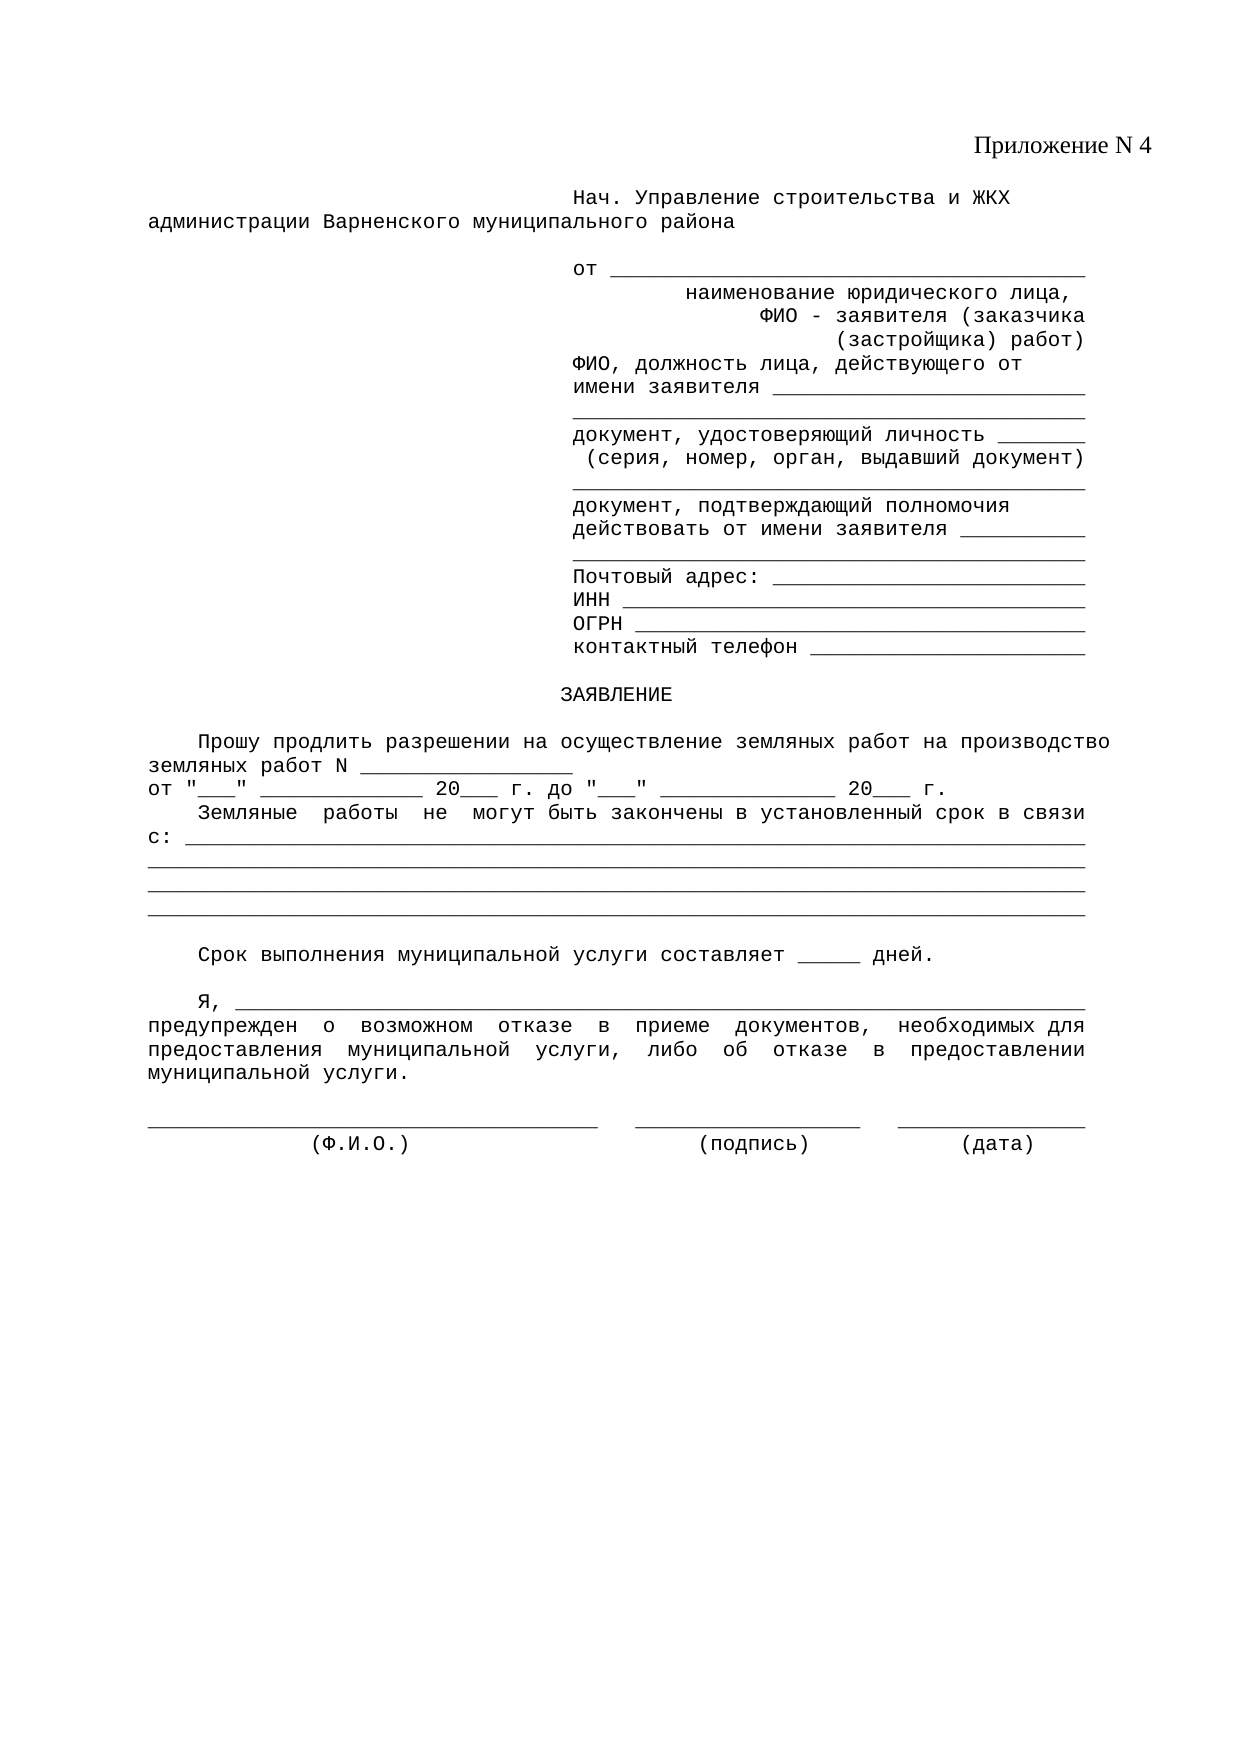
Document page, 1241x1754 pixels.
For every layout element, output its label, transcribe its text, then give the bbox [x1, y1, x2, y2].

text _________________________________________ [148, 471, 1152, 495]
text ___________________________________________________________________________ [148, 897, 1152, 920]
text ЗАЯВЛЕНИЕ [148, 684, 1152, 707]
text _________________________________________ [148, 400, 1152, 424]
text Я, ____________________________________________________________________ [148, 991, 1152, 1015]
text контактный телефон ______________________ [148, 637, 1152, 660]
text (застройщика) работ) [148, 329, 1152, 353]
text ФИО, должность лица, действующего от [148, 353, 1152, 376]
text документ, подтверждающий полномочия [148, 495, 1152, 518]
text Приложение N 4 [148, 130, 1152, 158]
text имени заявителя _________________________ [148, 376, 1152, 400]
text ОГРН ____________________________________ [148, 613, 1152, 637]
text Земляные работы не могут быть закончены в установленный срок в связи [148, 802, 1152, 826]
text ИНН _____________________________________ [148, 589, 1152, 613]
text от ______________________________________ [148, 258, 1152, 282]
text от "___" _____________ 20___ г. до "___" ______________ 20___ г. [148, 778, 1152, 802]
text документ, удостоверяющий личность _______ [148, 424, 1152, 447]
text Прошу продлить разрешении на осуществление земляных работ на производство земляных работ N _________________ [148, 731, 1152, 778]
text действовать от имени заявителя __________ [148, 518, 1152, 542]
text предупрежден о возможном отказе в приеме документов, необходимых для [148, 1015, 1152, 1038]
text ФИО - заявителя (заказчика [148, 306, 1152, 329]
text (Ф.И.О.) (подпись) (дата) [148, 1133, 1152, 1157]
text ____________________________________ __________________ _______________ [148, 1109, 1152, 1133]
text _________________________________________ [148, 542, 1152, 566]
text ___________________________________________________________________________ [148, 873, 1152, 897]
text ___________________________________________________________________________ [148, 849, 1152, 873]
text предоставления муниципальной услуги, либо об отказе в предоставлении [148, 1038, 1152, 1062]
text Почтовый адрес: _________________________ [148, 566, 1152, 589]
text (серия, номер, орган, выдавший документ) [148, 447, 1152, 471]
text Срок выполнения муниципальной услуги составляет _____ дней. [148, 944, 1152, 968]
text муниципальной услуги. [148, 1062, 1152, 1086]
text Нач. Управление строительства и ЖКХ администрации Варненского муниципального района [148, 187, 1152, 234]
text наименование юридического лица, [148, 282, 1152, 306]
text с: ________________________________________________________________________ [148, 826, 1152, 849]
